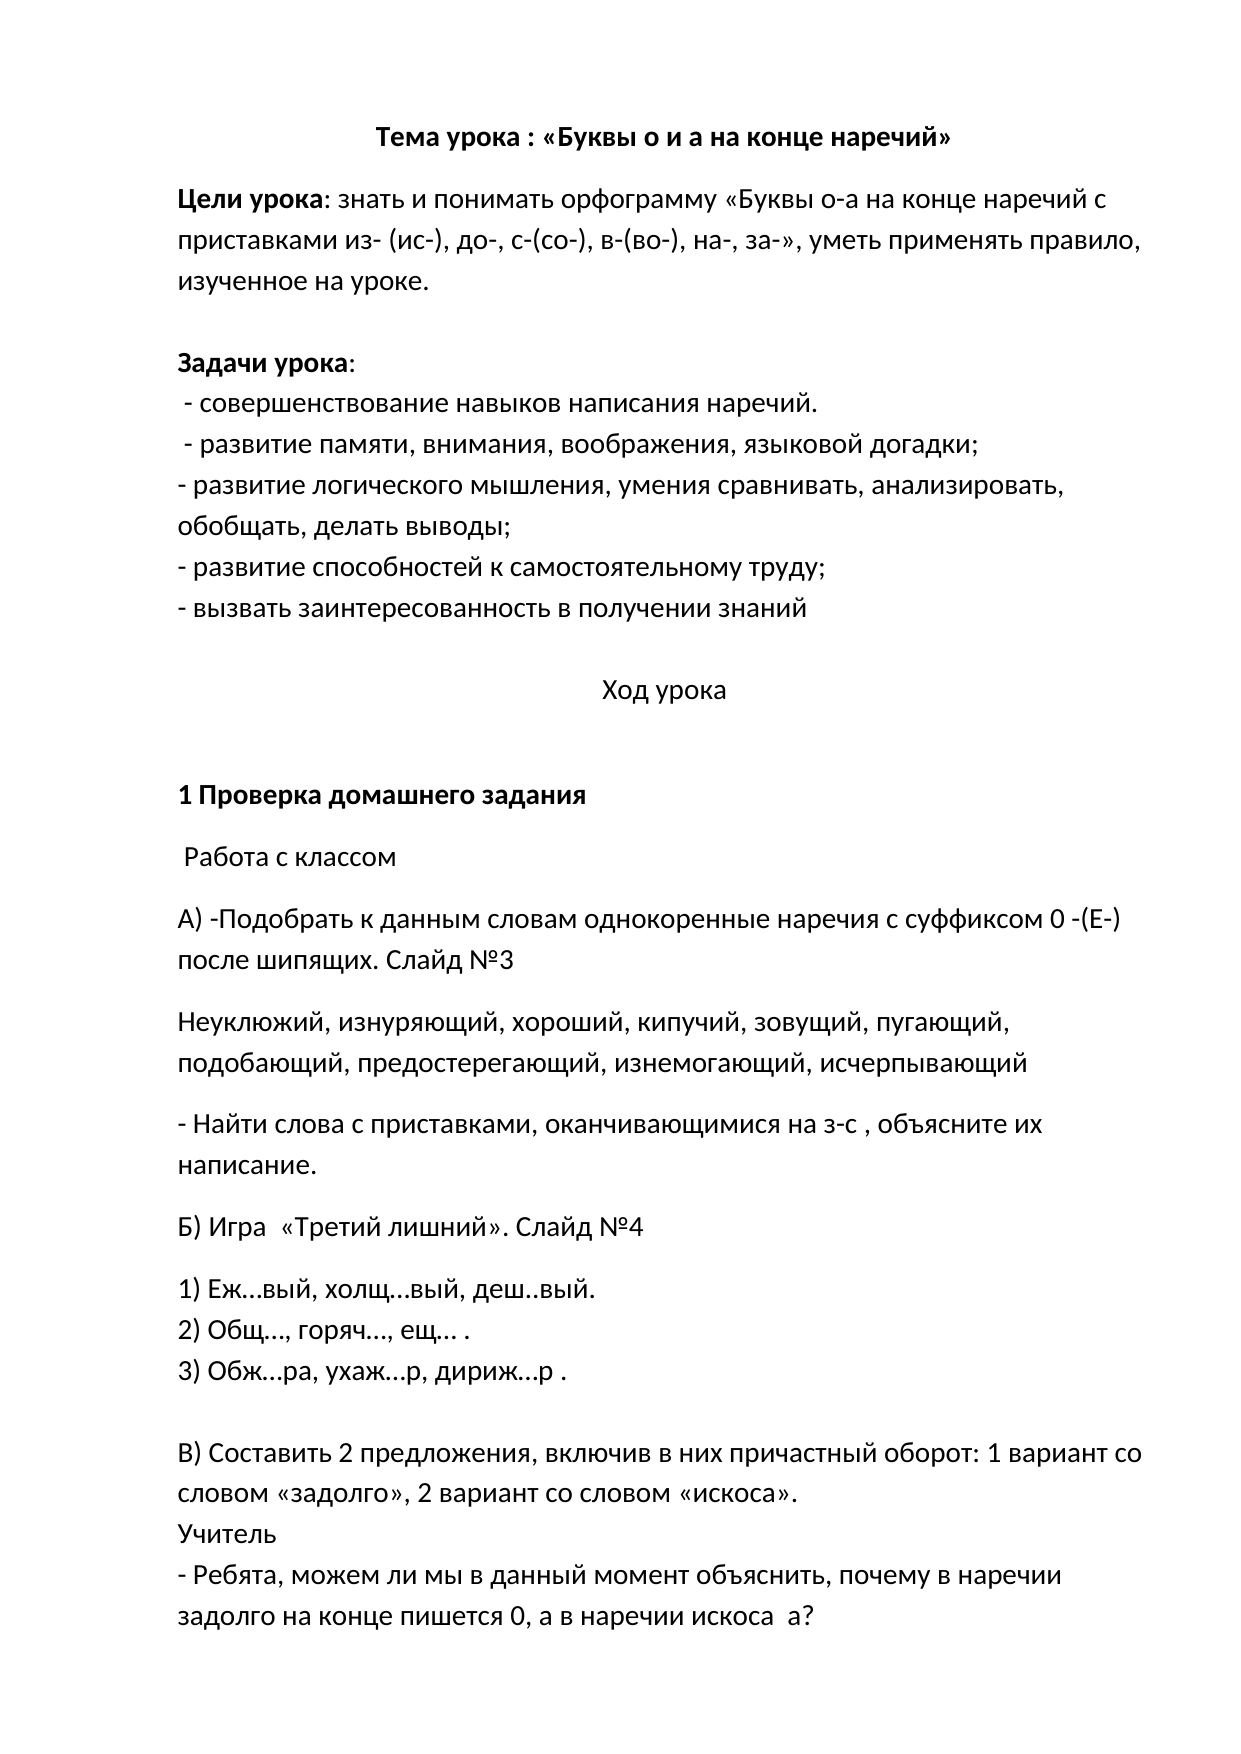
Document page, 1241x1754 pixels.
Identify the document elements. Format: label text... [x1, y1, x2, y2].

text Цели урока: знать и понимать орфограмму «Буквы о-а на конце наречий с приставками из- (ис-), до-, с-(со-), в-(во-), на-, за-», уметь применять правило, изученное на уроке. [177, 180, 1152, 297]
text Задачи урока: [177, 344, 1152, 379]
text Работа с классом [177, 838, 1152, 874]
text - Ребята, можем ли мы в данный момент объяснить, почему в наречии задолго на конце пишется 0, а в наречии искоса а? [177, 1556, 1152, 1633]
text Тема урока : «Буквы о и а на конце наречий» [177, 118, 1152, 154]
text - вызвать заинтересованность в получении знаний [177, 589, 1152, 625]
text - развитие памяти, внимания, воображения, языковой догадки; [177, 426, 1152, 461]
text Ход урока [177, 671, 1152, 707]
text - совершенствование навыков написания наречий. [177, 384, 1152, 420]
text Учитель [177, 1516, 1152, 1551]
text - развитие способностей к самостоятельному труду; [177, 548, 1152, 584]
text - развитие логического мышления, умения сравнивать, анализировать, обобщать, делать выводы; [177, 466, 1152, 543]
text Неуклюжий, изнуряющий, хороший, кипучий, зовущий, пугающий, подобающий, предостерегающий, изнемогающий, исчерпывающий [177, 1003, 1152, 1079]
text А) -Подобрать к данным словам однокоренные наречия с суффиксом 0 -(Е-) после шипящих. Слайд №3 [177, 900, 1152, 977]
text 3) Обж…ра, ухаж…р, дириж…р . [177, 1352, 1152, 1387]
text 1 Проверка домашнего задания [177, 776, 1152, 812]
text - Найти слова с приставками, оканчивающимися на з-с , объясните их написание. [177, 1105, 1152, 1182]
text 2) Общ…, горяч…, ещ… . [177, 1311, 1152, 1346]
text В) Составить 2 предложения, включив в них причастный оборот: 1 вариант со словом «задолго», 2 вариант со словом «искоса». [177, 1434, 1152, 1510]
text Б) Игра «Третий лишний». Слайд №4 [177, 1208, 1152, 1244]
text 1) Еж…вый, холщ…вый, деш..вый. [177, 1270, 1152, 1306]
